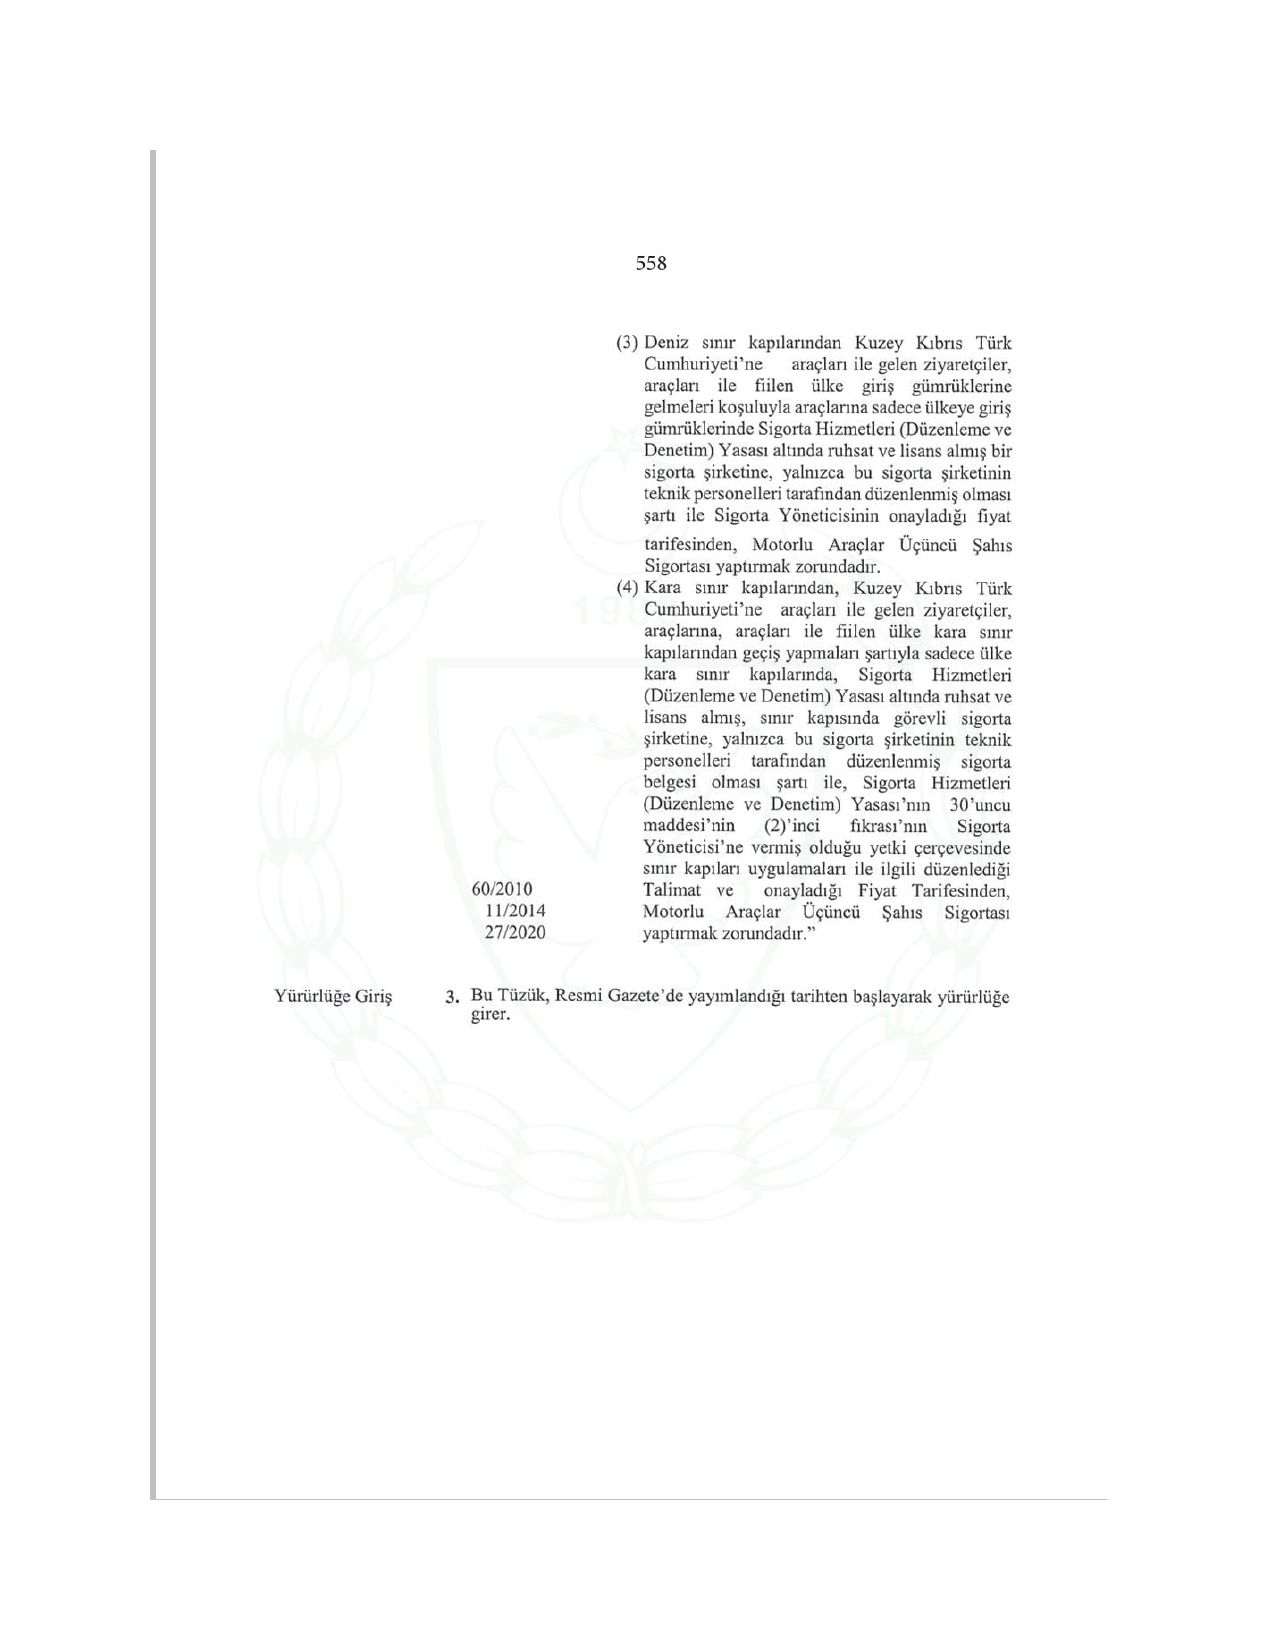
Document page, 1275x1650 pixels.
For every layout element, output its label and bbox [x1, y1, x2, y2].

picture [150, 150, 1108, 1500]
